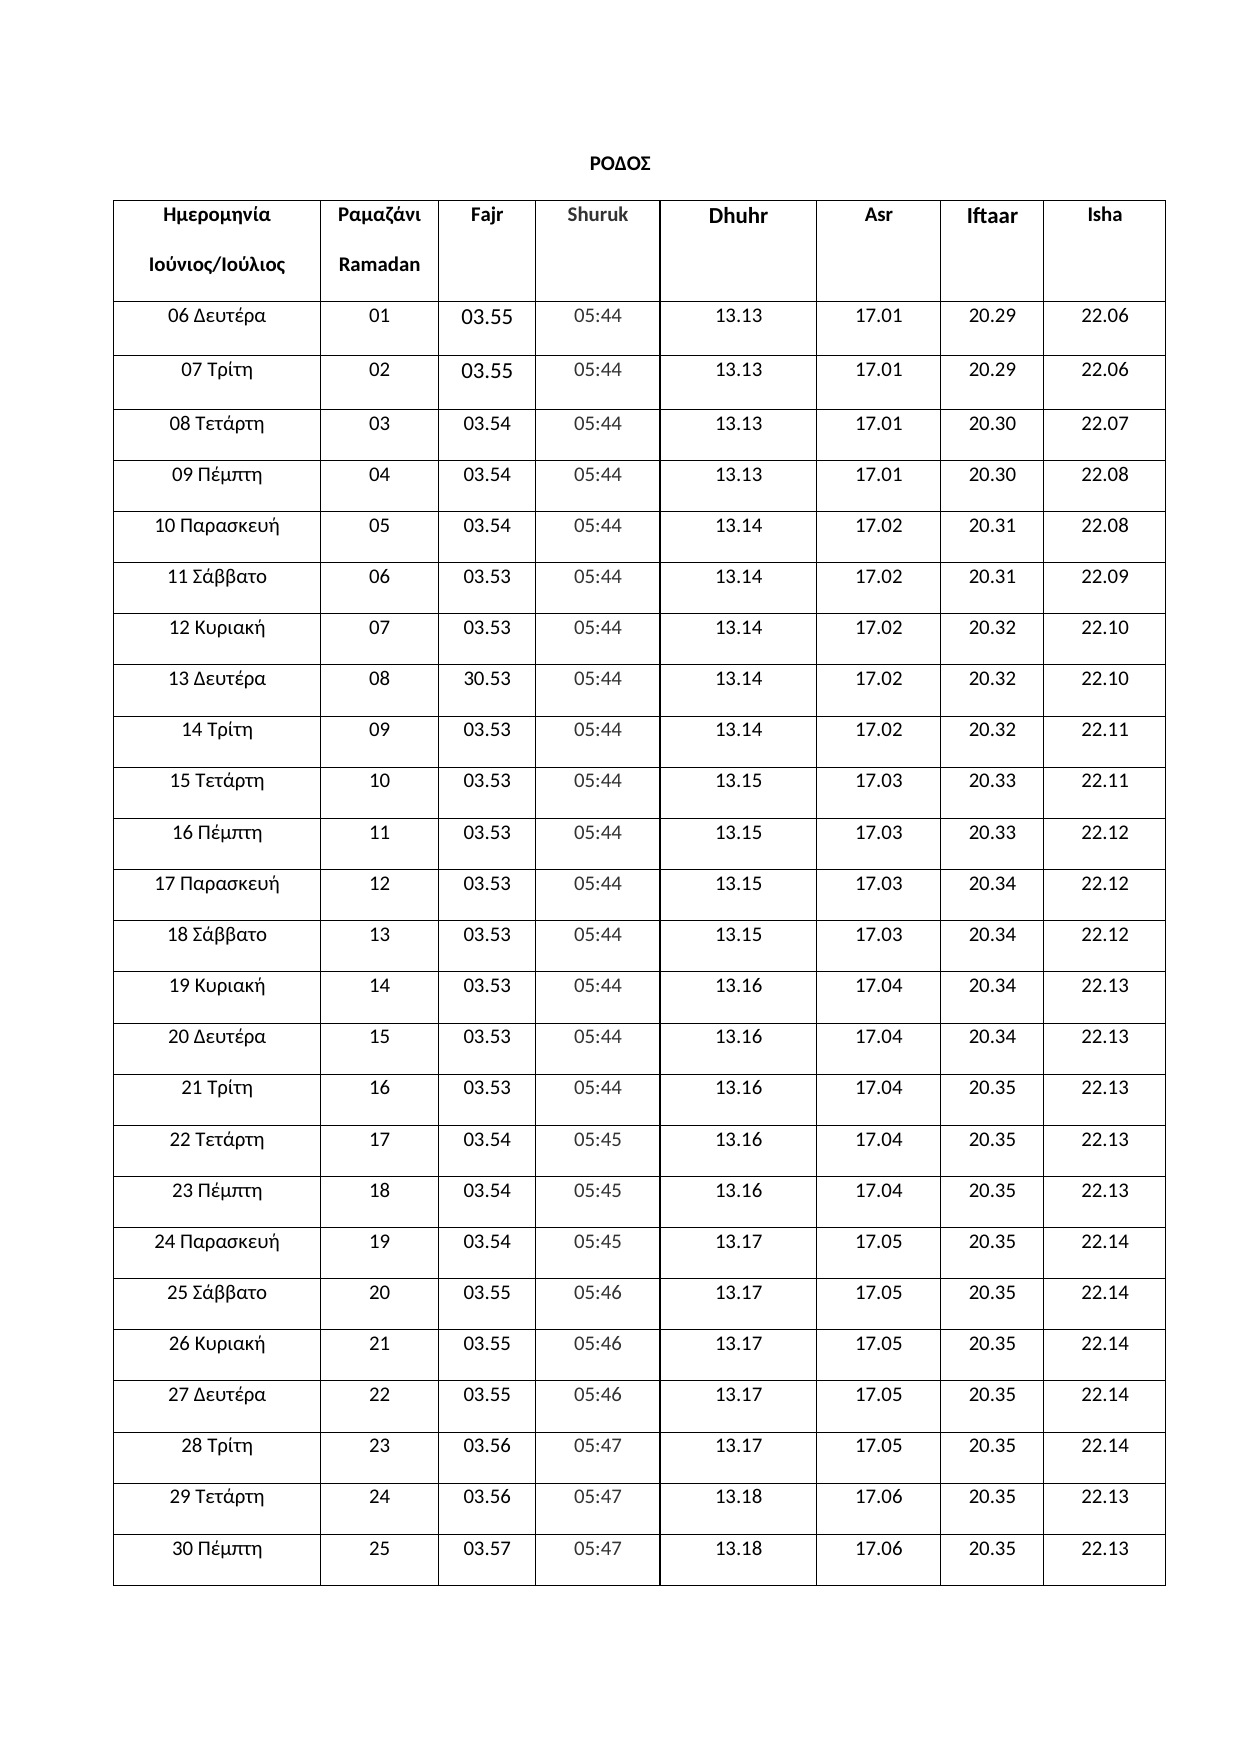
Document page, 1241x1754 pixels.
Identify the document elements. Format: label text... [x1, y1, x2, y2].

table_cell 22.12 [1044, 870, 1165, 920]
table_cell 13.13 [661, 461, 816, 511]
table_cell 22.08 [1044, 461, 1165, 511]
table_cell 13.14 [661, 717, 816, 767]
table_cell 29 Τετάρτη [114, 1484, 320, 1534]
table_cell 27 Δευτέρα [114, 1381, 320, 1432]
table_cell 11 [321, 819, 438, 869]
table_cell 17.04 [817, 1075, 940, 1125]
table_cell 24 Παρασκευή [114, 1228, 320, 1278]
table_cell 03.53 [439, 972, 535, 1022]
table_cell 22.13 [1044, 1024, 1165, 1073]
table_cell 22.13 [1044, 1075, 1165, 1125]
table_cell 17.05 [817, 1330, 940, 1380]
table_cell 05:44 [536, 356, 659, 409]
table_cell 05:47 [536, 1433, 659, 1483]
table_cell 13.18 [661, 1535, 816, 1585]
table_cell 12 [321, 870, 438, 920]
table_cell 20.29 [941, 356, 1043, 409]
table_cell 05:44 [536, 461, 659, 511]
table_cell 18 Σάββατο [114, 921, 320, 971]
table_cell 13.14 [661, 614, 816, 664]
table_cell 16 [321, 1075, 438, 1125]
table_cell 28 Τρίτη [114, 1433, 320, 1483]
table_cell 20.35 [941, 1484, 1043, 1534]
table_cell 20.35 [941, 1535, 1043, 1585]
table_cell 22.13 [1044, 1535, 1165, 1585]
table_cell 17.01 [817, 461, 940, 511]
table_cell 22 [321, 1381, 438, 1432]
table_cell 22.06 [1044, 302, 1165, 355]
table_cell 03.56 [439, 1433, 535, 1483]
table_cell 17 [321, 1126, 438, 1176]
table_cell 20.31 [941, 512, 1043, 562]
table_header Dhuhr [661, 201, 816, 301]
table_cell 15 [321, 1024, 438, 1073]
table_cell 20.35 [941, 1279, 1043, 1329]
table_cell 03.53 [439, 563, 535, 613]
table_cell 13.17 [661, 1279, 816, 1329]
table_cell 20.30 [941, 410, 1043, 460]
table_cell 03.54 [439, 1126, 535, 1176]
table_cell 03.55 [439, 302, 535, 355]
table_cell 20.32 [941, 614, 1043, 664]
table_cell 22.12 [1044, 819, 1165, 869]
table_cell 03.53 [439, 768, 535, 818]
table_header Ημερομηνία Ιούνιος/Ιούλιος [114, 201, 320, 301]
table_cell 17.02 [817, 665, 940, 716]
table_cell 20.35 [941, 1126, 1043, 1176]
table_cell 05:46 [536, 1330, 659, 1380]
table_header Ραμαζάνι Ramadan [321, 201, 438, 301]
table_cell 17.05 [817, 1279, 940, 1329]
table_cell 30 Πέμπτη [114, 1535, 320, 1585]
table_cell 22.11 [1044, 717, 1165, 767]
table_cell 02 [321, 356, 438, 409]
table_cell 10 [321, 768, 438, 818]
table_cell 05 [321, 512, 438, 562]
table_cell 13.17 [661, 1381, 816, 1432]
table_cell 13 Δευτέρα [114, 665, 320, 716]
table_cell 17.05 [817, 1228, 940, 1278]
table_cell 20.29 [941, 302, 1043, 355]
table_cell 03.53 [439, 870, 535, 920]
table_cell 20 [321, 1279, 438, 1329]
table_cell 13.16 [661, 972, 816, 1022]
table_cell 22.14 [1044, 1381, 1165, 1432]
table_cell 20.34 [941, 972, 1043, 1022]
table_cell 13.17 [661, 1228, 816, 1278]
table_cell 11 Σάββατο [114, 563, 320, 613]
table_cell 08 [321, 665, 438, 716]
table_header Shuruk [536, 201, 659, 301]
table_cell 03.53 [439, 921, 535, 971]
table_cell 05:44 [536, 717, 659, 767]
table_cell 22.14 [1044, 1228, 1165, 1278]
table_cell 03.54 [439, 512, 535, 562]
table_cell 05:47 [536, 1484, 659, 1534]
table_cell 20.34 [941, 1024, 1043, 1073]
table_cell 17.05 [817, 1381, 940, 1432]
table_header Isha [1044, 201, 1165, 301]
table_cell 07 Τρίτη [114, 356, 320, 409]
table_cell 03.53 [439, 1075, 535, 1125]
table_cell 22.14 [1044, 1433, 1165, 1483]
table_cell 17.03 [817, 819, 940, 869]
table_cell 14 [321, 972, 438, 1022]
table_cell 20.31 [941, 563, 1043, 613]
table_cell 22.13 [1044, 972, 1165, 1022]
table_cell 17.04 [817, 1177, 940, 1227]
table_cell 13.15 [661, 768, 816, 818]
table_cell 22.10 [1044, 665, 1165, 716]
table_cell 22.13 [1044, 1126, 1165, 1176]
table_cell 13 [321, 921, 438, 971]
table_cell 05:44 [536, 870, 659, 920]
table_cell 06 [321, 563, 438, 613]
table_cell 05:44 [536, 1075, 659, 1125]
table_cell 05:45 [536, 1126, 659, 1176]
table_cell 05:45 [536, 1228, 659, 1278]
table_cell 17.02 [817, 512, 940, 562]
table_cell 17.04 [817, 1126, 940, 1176]
table_cell 19 [321, 1228, 438, 1278]
table_cell 10 Παρασκευή [114, 512, 320, 562]
table_cell 17.05 [817, 1433, 940, 1483]
table_cell 05:44 [536, 563, 659, 613]
table_cell 22.13 [1044, 1484, 1165, 1534]
table_cell 12 Κυριακή [114, 614, 320, 664]
table_cell 05:45 [536, 1177, 659, 1227]
table_cell 03.54 [439, 1228, 535, 1278]
table_cell 22 Τετάρτη [114, 1126, 320, 1176]
table_cell 05:44 [536, 302, 659, 355]
table_cell 20.32 [941, 665, 1043, 716]
table_cell 05:44 [536, 972, 659, 1022]
table_header Asr [817, 201, 940, 301]
table_cell 22.09 [1044, 563, 1165, 613]
table_cell 04 [321, 461, 438, 511]
table_cell 13.18 [661, 1484, 816, 1534]
table_cell 03.54 [439, 410, 535, 460]
table_cell 20.33 [941, 768, 1043, 818]
table_cell 13.14 [661, 512, 816, 562]
table_cell 13.16 [661, 1126, 816, 1176]
table_cell 23 [321, 1433, 438, 1483]
table_cell 03.54 [439, 461, 535, 511]
table_cell 17.01 [817, 410, 940, 460]
table_cell 05:44 [536, 1024, 659, 1073]
table_cell 13.16 [661, 1177, 816, 1227]
table_cell 03.55 [439, 1279, 535, 1329]
table_cell 25 Σάββατο [114, 1279, 320, 1329]
table_cell 24 [321, 1484, 438, 1534]
table_cell 20.35 [941, 1075, 1043, 1125]
table_cell 07 [321, 614, 438, 664]
table_cell 06 Δευτέρα [114, 302, 320, 355]
table_cell 03.53 [439, 614, 535, 664]
table_cell 05:44 [536, 768, 659, 818]
table_cell 03.53 [439, 717, 535, 767]
table_cell 13.14 [661, 665, 816, 716]
table_cell 22.14 [1044, 1279, 1165, 1329]
text ΡΟΔΟΣ [187, 150, 1053, 175]
table_cell 21 Τρίτη [114, 1075, 320, 1125]
table_cell 13.15 [661, 921, 816, 971]
table_cell 13.16 [661, 1024, 816, 1073]
table_cell 03.55 [439, 1330, 535, 1380]
table_cell 03.54 [439, 1177, 535, 1227]
table_cell 05:44 [536, 665, 659, 716]
table_cell 15 Τετάρτη [114, 768, 320, 818]
table_cell 09 [321, 717, 438, 767]
table_cell 22.06 [1044, 356, 1165, 409]
table_cell 09 Πέμπτη [114, 461, 320, 511]
table_cell 18 [321, 1177, 438, 1227]
table_cell 13.13 [661, 356, 816, 409]
table_cell 22.13 [1044, 1177, 1165, 1227]
table_cell 05:44 [536, 921, 659, 971]
table_cell 22.12 [1044, 921, 1165, 971]
table_cell 05:44 [536, 614, 659, 664]
table_cell 01 [321, 302, 438, 355]
table_cell 13.17 [661, 1433, 816, 1483]
table_cell 13.13 [661, 302, 816, 355]
table_cell 03.55 [439, 356, 535, 409]
table_cell 20 Δευτέρα [114, 1024, 320, 1073]
table_cell 17 Παρασκευή [114, 870, 320, 920]
table_cell 03.56 [439, 1484, 535, 1534]
table_cell 20.32 [941, 717, 1043, 767]
table_cell 20.35 [941, 1433, 1043, 1483]
table_header Iftaar [941, 201, 1043, 301]
table_cell 26 Κυριακή [114, 1330, 320, 1380]
table_cell 05:44 [536, 410, 659, 460]
table_cell 25 [321, 1535, 438, 1585]
table_cell 17.03 [817, 768, 940, 818]
table_cell 17.06 [817, 1484, 940, 1534]
table_cell 03 [321, 410, 438, 460]
table_cell 17.01 [817, 356, 940, 409]
table_cell 17.02 [817, 563, 940, 613]
table_cell 17.02 [817, 614, 940, 664]
table_cell 22.08 [1044, 512, 1165, 562]
table_cell 17.03 [817, 870, 940, 920]
table_cell 05:44 [536, 512, 659, 562]
table_cell 13.13 [661, 410, 816, 460]
table_cell 20.35 [941, 1330, 1043, 1380]
table_cell 19 Κυριακή [114, 972, 320, 1022]
table_cell 30.53 [439, 665, 535, 716]
table_cell 22.11 [1044, 768, 1165, 818]
table_cell 20.33 [941, 819, 1043, 869]
table_cell 22.14 [1044, 1330, 1165, 1380]
table_cell 17.01 [817, 302, 940, 355]
table_cell 05:47 [536, 1535, 659, 1585]
table_cell 08 Τετάρτη [114, 410, 320, 460]
table_cell 03.55 [439, 1381, 535, 1432]
table_cell 03.57 [439, 1535, 535, 1585]
table_cell 17.02 [817, 717, 940, 767]
table_cell 13.15 [661, 870, 816, 920]
table_cell 13.17 [661, 1330, 816, 1380]
table_cell 21 [321, 1330, 438, 1380]
table_cell 23 Πέμπτη [114, 1177, 320, 1227]
table_cell 05:46 [536, 1279, 659, 1329]
table_cell 17.04 [817, 1024, 940, 1073]
table_cell 20.35 [941, 1177, 1043, 1227]
table_cell 20.35 [941, 1228, 1043, 1278]
table_cell 13.14 [661, 563, 816, 613]
table_cell 20.30 [941, 461, 1043, 511]
table_cell 20.34 [941, 870, 1043, 920]
table_cell 16 Πέμπτη [114, 819, 320, 869]
table_header Fajr [439, 201, 535, 301]
table_cell 13.16 [661, 1075, 816, 1125]
table_cell 17.04 [817, 972, 940, 1022]
table_cell 03.53 [439, 1024, 535, 1073]
table_cell 03.53 [439, 819, 535, 869]
table_cell 17.06 [817, 1535, 940, 1585]
table_cell 17.03 [817, 921, 940, 971]
table_cell 05:46 [536, 1381, 659, 1432]
table_cell 22.10 [1044, 614, 1165, 664]
table_cell 20.35 [941, 1381, 1043, 1432]
table_cell 13.15 [661, 819, 816, 869]
table_cell 22.07 [1044, 410, 1165, 460]
table_cell 05:44 [536, 819, 659, 869]
table_cell 20.34 [941, 921, 1043, 971]
table_cell 14 Τρίτη [114, 717, 320, 767]
